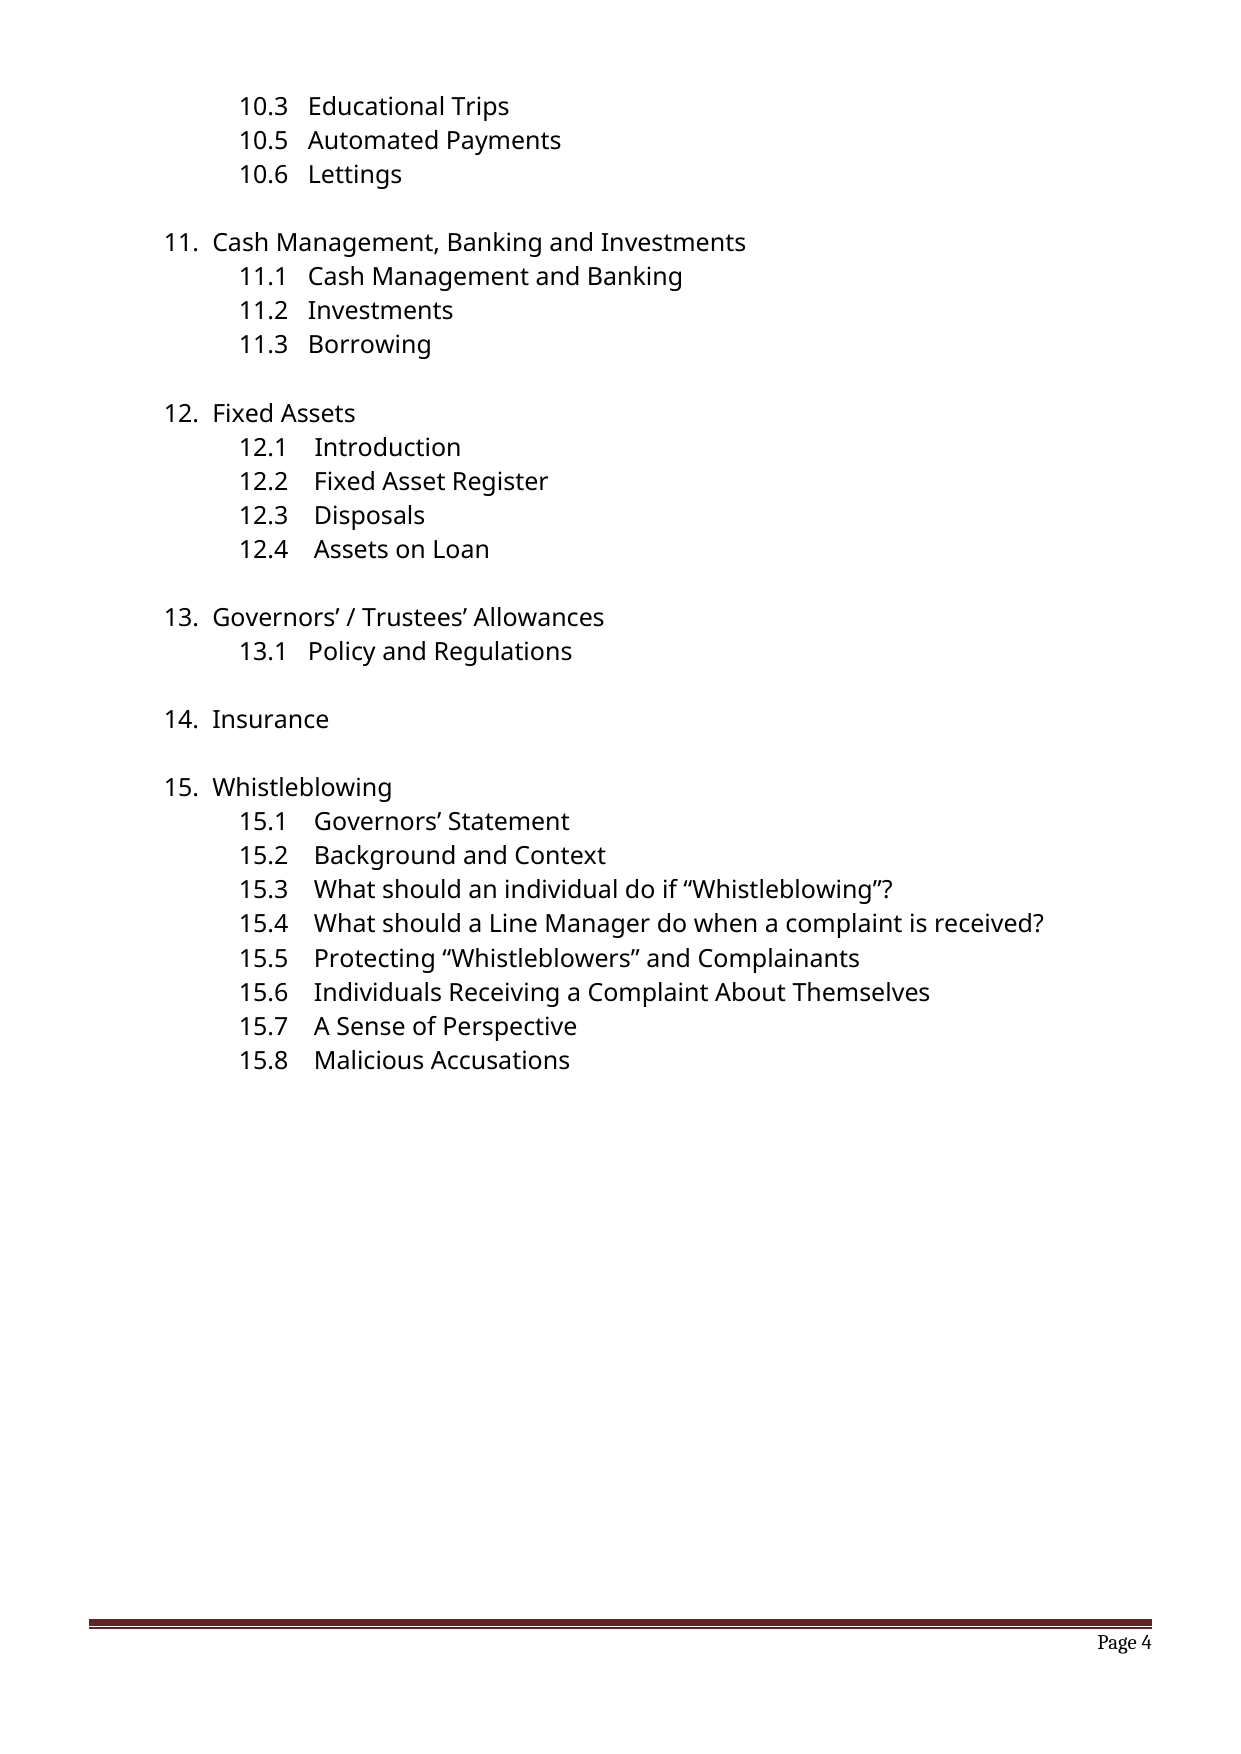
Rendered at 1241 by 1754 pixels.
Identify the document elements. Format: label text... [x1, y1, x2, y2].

text 15.8 Malicious Accusations [239, 1042, 1152, 1076]
list 11.3 Borrowing [239, 327, 1152, 361]
text 11. Cash Management, Banking and Investments [51, 225, 1152, 259]
list A Sense of Perspective [239, 1008, 1152, 1042]
text 10.6 Lettings [239, 157, 1152, 191]
text 13. Governors’ / Trustees’ Allowances [89, 599, 1152, 634]
text 12.3 Disposals [239, 497, 1152, 531]
text 12.2 Fixed Asset Register [239, 463, 1152, 497]
text 15.6 Individuals Receiving a Complaint About Themselves [239, 974, 1152, 1008]
text 13.1 Policy and Regulations [239, 634, 1152, 668]
text 14. Insurance [164, 702, 1152, 736]
text 15. Whistleblowing [164, 770, 1152, 804]
text 15.4 What should a Line Manager do when a complaint is received? [239, 906, 1152, 940]
list 12. Fixed Assets [126, 395, 1152, 429]
list 11.2 Investments [239, 293, 1152, 327]
text 12.4 Assets on Loan [239, 531, 1152, 566]
text 10.5 Automated Payments [239, 123, 1152, 157]
text 15.1 Governors’ Statement [239, 804, 1152, 838]
text 15.3 What should an individual do if “Whistleblowing”? [239, 872, 1152, 906]
text 15.2 Background and Context [239, 838, 1152, 872]
text 15.5 Protecting “Whistleblowers” and Complainants [239, 940, 1152, 974]
text 12.1 Introduction [239, 429, 1152, 463]
list 11.1 Cash Management and Banking [239, 259, 1152, 293]
text 10.3 Educational Trips [239, 89, 1152, 123]
